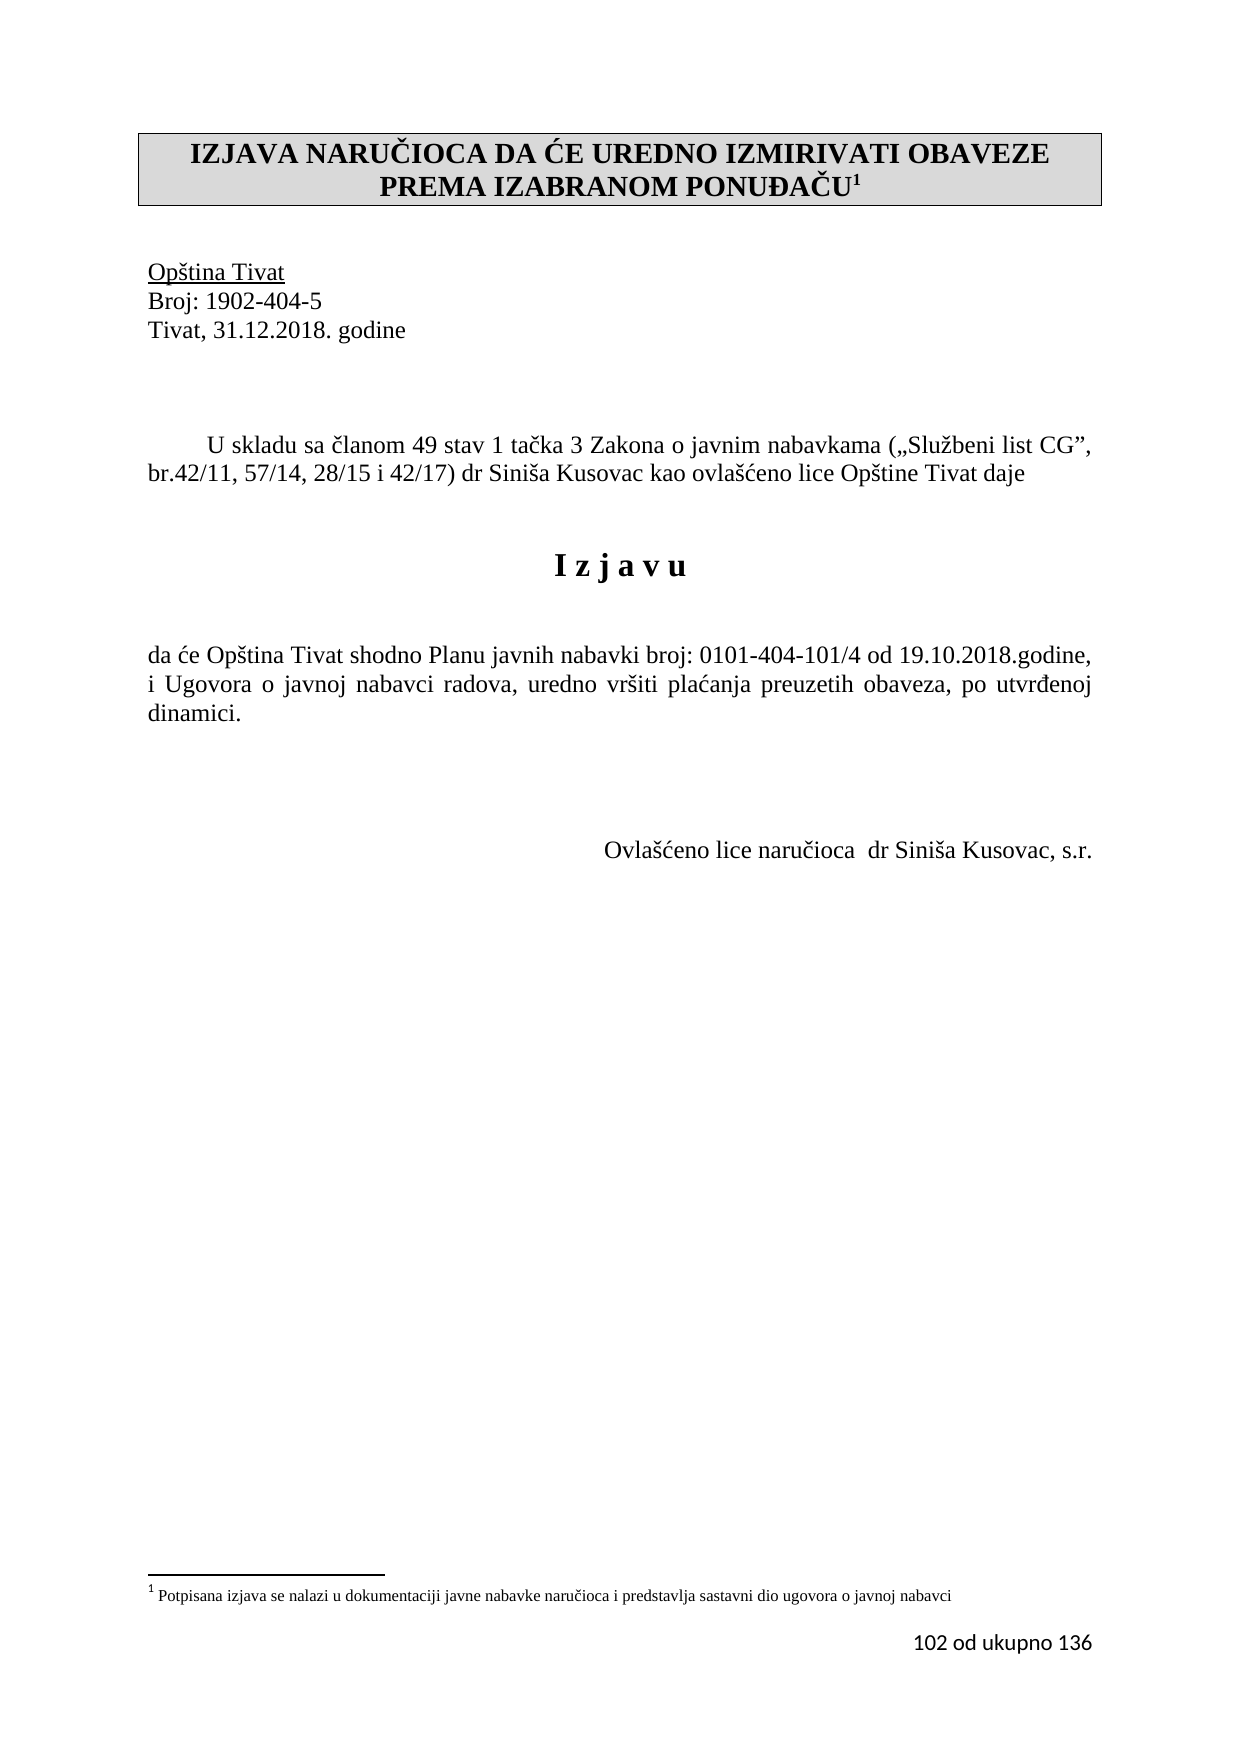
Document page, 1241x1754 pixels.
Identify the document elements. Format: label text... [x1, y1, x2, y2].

text IZJAVA NARUČIOCA DA ĆE UREDNO IZMIRIVATI OBAVEZE PREMA IZABRANOM PONUĐAČU [139, 134, 1101, 205]
text Tivat, 31.12.2018. godine [148, 315, 1093, 343]
text I z j a v u [148, 545, 1093, 583]
text U skladu sa članom 49 stav 1 tačka 3 Zakona o javnim nabavkama („Službeni list CG”, br.42/11, 57/14, 28/15 i 42/17) dr Siniša Kusovac kao ovlašćeno lice Opštine Tivat daje [148, 430, 1093, 487]
text da će Opština Tivat shodno Planu javnih nabavki broj: 0101-404-101/4 od 19.10.2018.godine, i Ugovora o javnoj nabavci radova, uredno vršiti plaćanja preuzetih obaveza, po utvrđenoj dinamici. [148, 641, 1093, 727]
text Opština Tivat [148, 257, 1093, 286]
text Ovlašćeno lice naručioca dr Siniša Kusovac, s.r. [369, 835, 1093, 864]
text Broj: 1902-404-5 [148, 286, 1093, 315]
